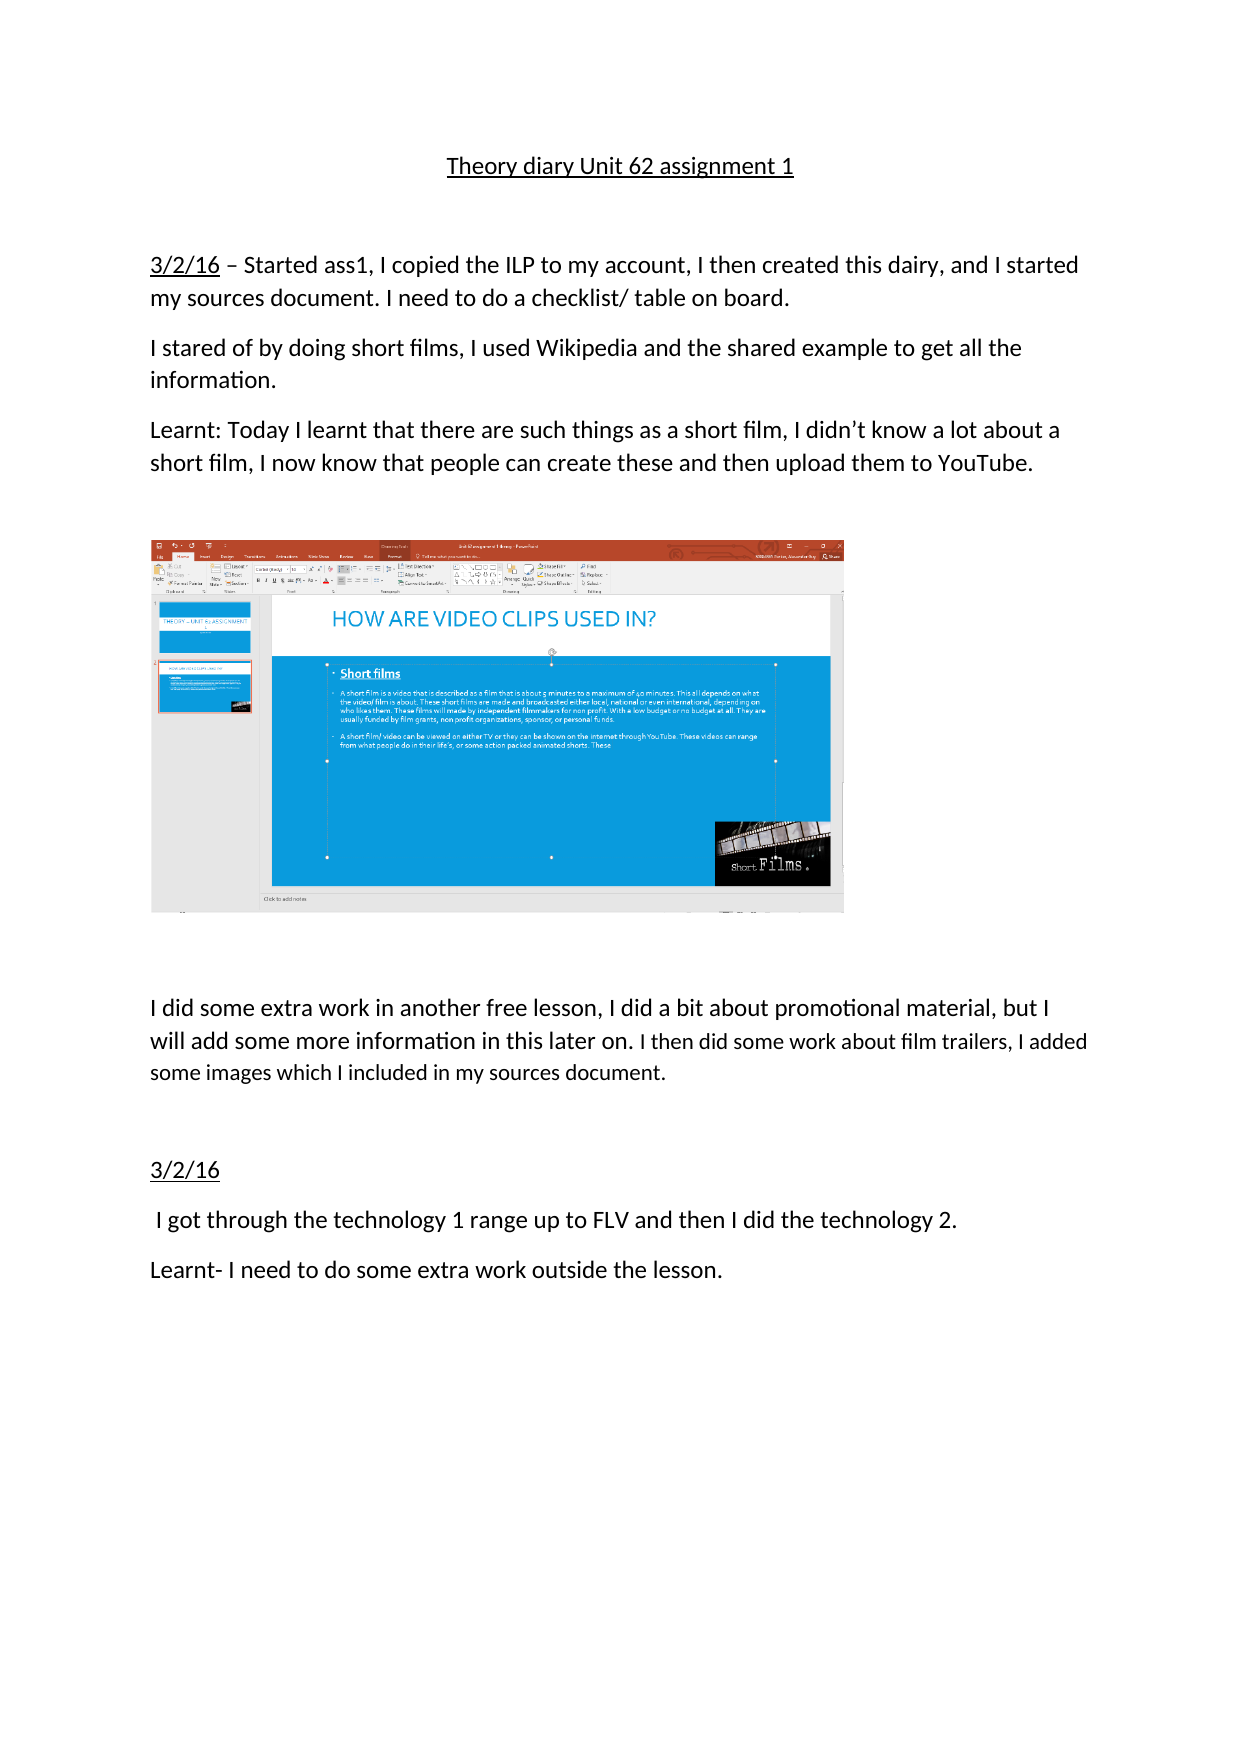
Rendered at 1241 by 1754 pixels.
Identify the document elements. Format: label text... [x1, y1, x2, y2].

text I got through the technology 1 range up to FLV and then I did the technology 2. [150, 1204, 1090, 1235]
text Learnt- I need to do some extra work outside the lesson. [150, 1254, 1090, 1284]
text Theory diary Unit 62 assignment 1 [150, 150, 1090, 181]
text I did some extra work in another free lesson, I did a bit about promotional material, but I will add some more information in this later on. I then did some work about film trailers, I added some images which I included in my sources document. [150, 992, 1090, 1086]
text 3/2/16 [150, 1154, 1090, 1185]
text 3/2/16 – Started ass1, I copied the ILP to my account, I then created this dairy, and I started my sources document. I need to do a checklist/ table on board. [150, 249, 1090, 313]
text I stared of by doing short films, I used Wikipedia and the shared example to get all the information. [150, 332, 1090, 395]
text Learnt: Today I learnt that there are such things as a short film, I didn’t know a lot about a short film, I now know that people can create these and then upload them to YouTube. [150, 414, 1090, 478]
